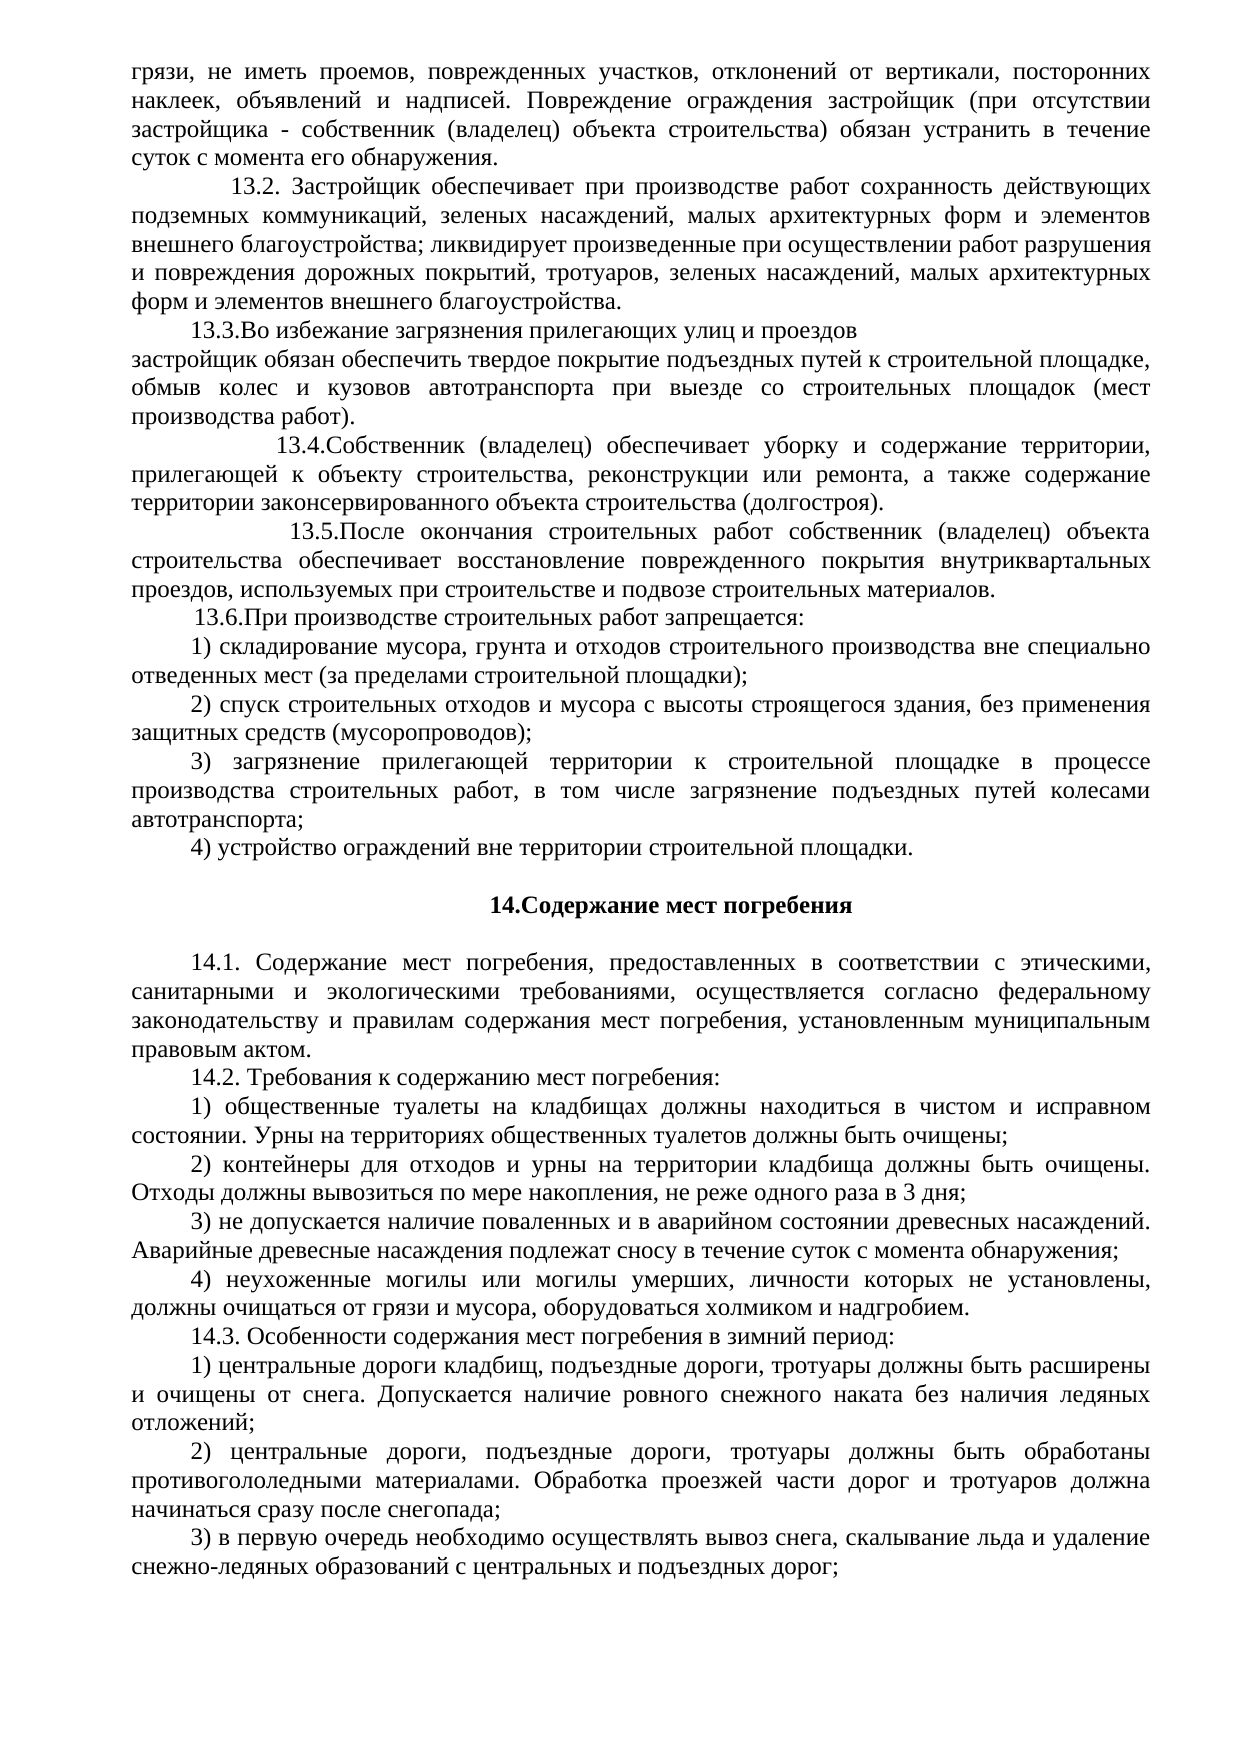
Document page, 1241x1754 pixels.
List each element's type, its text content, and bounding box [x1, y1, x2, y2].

text 2) спуск строительных отходов и мусора с высоты строящегося здания, без применения защитных средств (мусоропроводов); [131, 689, 1152, 746]
text 2) центральные дороги, подъездные дороги, тротуары должны быть обработаны противогололедными материалами. Обработка проезжей части дорог и тротуаров должна начинаться сразу после снегопада; [131, 1436, 1152, 1522]
text 4) устройство ограждений вне территории строительной площадки. [131, 832, 1152, 861]
text 14.1. Содержание мест погребения, предоставленных в соответствии с этическими, санитарными и экологическими требованиями, осуществляется согласно федеральному законодательству и правилам содержания мест погребения, установленным муниципальным правовым актом. [131, 947, 1152, 1062]
text 3) загрязнение прилегающей территории к строительной площадке в процессе производства строительных работ, в том числе загрязнение подъездных путей колесами автотранспорта; [131, 746, 1152, 832]
text 13.6.При производстве строительных работ запрещается: [131, 602, 1152, 631]
text 1) общественные туалеты на кладбищах должны находиться в чистом и исправном состоянии. Урны на территориях общественных туалетов должны быть очищены; [131, 1091, 1152, 1149]
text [131, 56, 1152, 171]
text 4) неухоженные могилы или могилы умерших, личности которых не установлены, должны очищаться от грязи и мусора, оборудоваться холмиком и надгробием. [131, 1264, 1152, 1321]
text 13.2. Застройщик обеспечивает при производстве работ сохранность действующих подземных коммуникаций, зеленых насаждений, малых архитектурных форм и элементов внешнего благоустройства; ликвидирует произведенные при осуществлении работ разрушения и повреждения дорожных покрытий, тротуаров, зеленых насаждений, малых архитектурных форм и элементов внешнего благоустройства. [131, 171, 1152, 315]
text 13.4.Собственник (владелец) обеспечивает уборку и содержание территории, прилегающей к объекту строительства, реконструкции или ремонта, а также содержание территории законсервированного объекта строительства (долгостроя). [131, 430, 1152, 516]
text 2) контейнеры для отходов и урны на территории кладбища должны быть очищены. Отходы должны вывозиться по мере накопления, не реже одного раза в 3 дня; [131, 1149, 1152, 1206]
text застройщик обязан обеспечить твердое покрытие подъездных путей к строительной площадке, обмыв колес и кузовов автотранспорта при выезде со строительных площадок (мест производства работ). [131, 344, 1152, 430]
text 13.3.Во избежание загрязнения прилегающих улиц и проездов [190, 315, 1152, 344]
text 13.5.После окончания строительных работ собственник (владелец) объекта строительства обеспечивает восстановление поврежденного покрытия внутриквартальных проездов, используемых при строительстве и подвозе строительных материалов. [131, 516, 1152, 602]
text 14.Содержание мест погребения [131, 890, 1152, 919]
text 3) в первую очередь необходимо осуществлять вывоз снега, скалывание льда и удаление снежно-ледяных образований с центральных и подъездных дорог; [131, 1522, 1152, 1580]
text 3) не допускается наличие поваленных и в аварийном состоянии древесных насаждений. Аварийные древесные насаждения подлежат сносу в течение суток с момента обнаружения; [131, 1206, 1152, 1264]
text 14.3. Особенности содержания мест погребения в зимний период: [131, 1321, 1152, 1350]
text 1) центральные дороги кладбищ, подъездные дороги, тротуары должны быть расширены и очищены от снега. Допускается наличие ровного снежного наката без наличия ледяных отложений; [131, 1350, 1152, 1436]
text 14.2. Требования к содержанию мест погребения: [131, 1062, 1152, 1091]
text 1) складирование мусора, грунта и отходов строительного производства вне специально отведенных мест (за пределами строительной площадки); [131, 631, 1152, 689]
